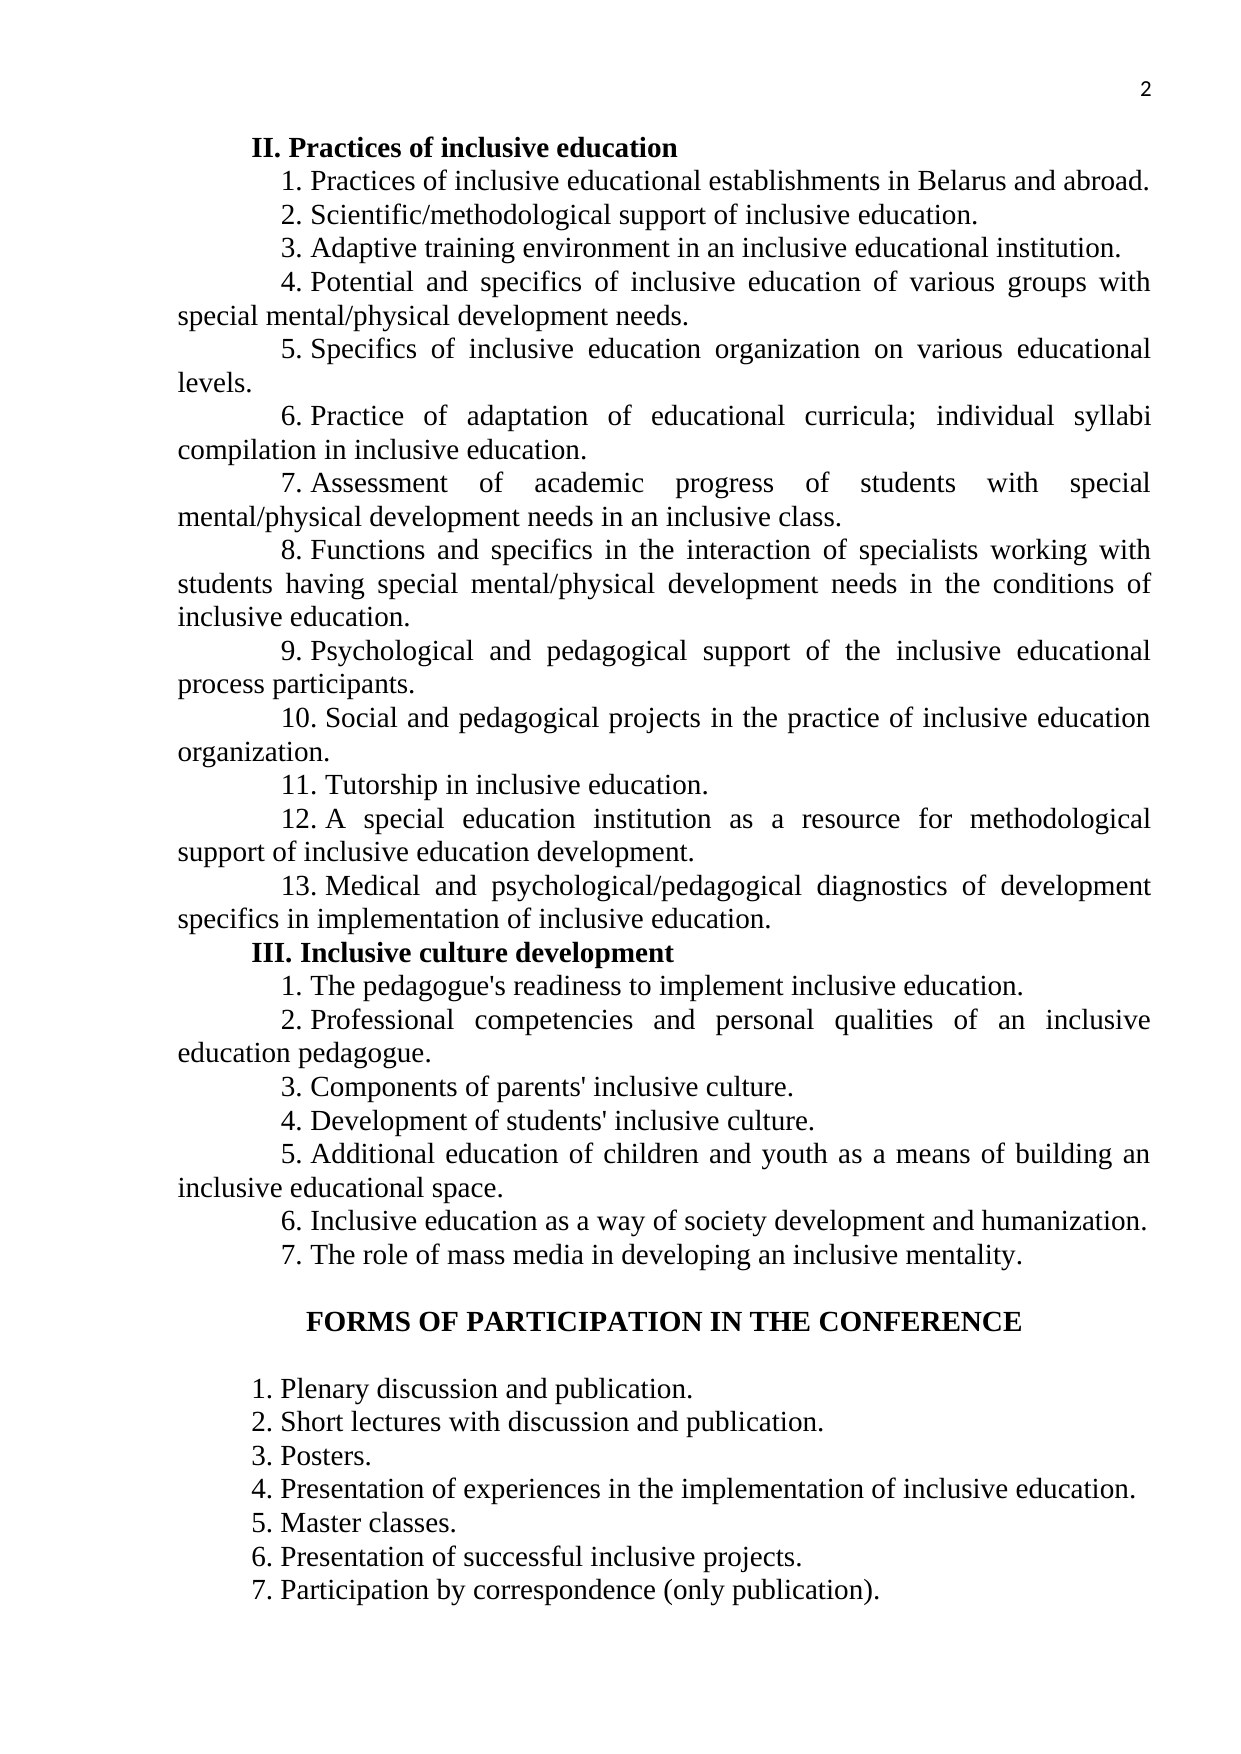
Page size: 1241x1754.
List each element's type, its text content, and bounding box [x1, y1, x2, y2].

list Assessment of academic progress of students with special mental/physical development needs in an inclusive class. [177, 465, 1152, 532]
list Additional education of children and youth as a means of building an inclusive educational space. [177, 1136, 1152, 1203]
list A special education institution as a resource for methodological support of inclusive education development. [177, 801, 1152, 868]
text FORMS OF PARTICIPATION IN THE CONFERENCE [177, 1304, 1152, 1337]
list Development of students' inclusive culture. [177, 1103, 1152, 1136]
text 6. Presentation of successful inclusive projects. [177, 1539, 1152, 1572]
list Practice of adaptation of educational curricula; individual syllabi compilation in inclusive education. [177, 398, 1152, 465]
text 1. Plenary discussion and publication. [177, 1371, 1152, 1404]
list The pedagogue's readiness to implement inclusive education. [177, 968, 1152, 1002]
text III. Inclusive culture development [177, 935, 1152, 968]
list Practices of inclusive educational establishments in Belarus and abroad. [177, 163, 1152, 197]
list Social and pedagogical projects in the practice of inclusive education organization. [177, 700, 1152, 767]
text 7. Participation by correspondence (only publication). [177, 1572, 1152, 1606]
text 5. Master classes. [177, 1505, 1152, 1539]
list Tutorship in inclusive education. [177, 767, 1152, 801]
text II. Practices of inclusive education [177, 130, 1152, 163]
list Medical and psychological/pedagogical diagnostics of development specifics in implementation of inclusive education. [177, 868, 1152, 935]
list Functions and specifics in the interaction of specialists working with students having special mental/physical development needs in the conditions of inclusive education. [177, 532, 1152, 633]
list Inclusive education as a way of society development and humanization. [177, 1203, 1152, 1237]
list Adaptive training environment in an inclusive educational institution. [177, 231, 1152, 264]
list The role of mass media in developing an inclusive mentality. [177, 1237, 1152, 1270]
text 4. Presentation of experiences in the implementation of inclusive education. [177, 1472, 1152, 1505]
text 2. Short lectures with discussion and publication. [177, 1404, 1152, 1438]
list Specifics of inclusive education organization on various educational levels. [177, 331, 1152, 398]
list Scientific/methodological support of inclusive education. [177, 197, 1152, 231]
list Psychological and pedagogical support of the inclusive educational process participants. [177, 633, 1152, 700]
text 3. Posters. [177, 1438, 1152, 1472]
list Components of parents' inclusive culture. [177, 1069, 1152, 1103]
list Professional competencies and personal qualities of an inclusive education pedagogue. [177, 1002, 1152, 1069]
list Potential and specifics of inclusive education of various groups with special mental/physical development needs. [177, 264, 1152, 331]
